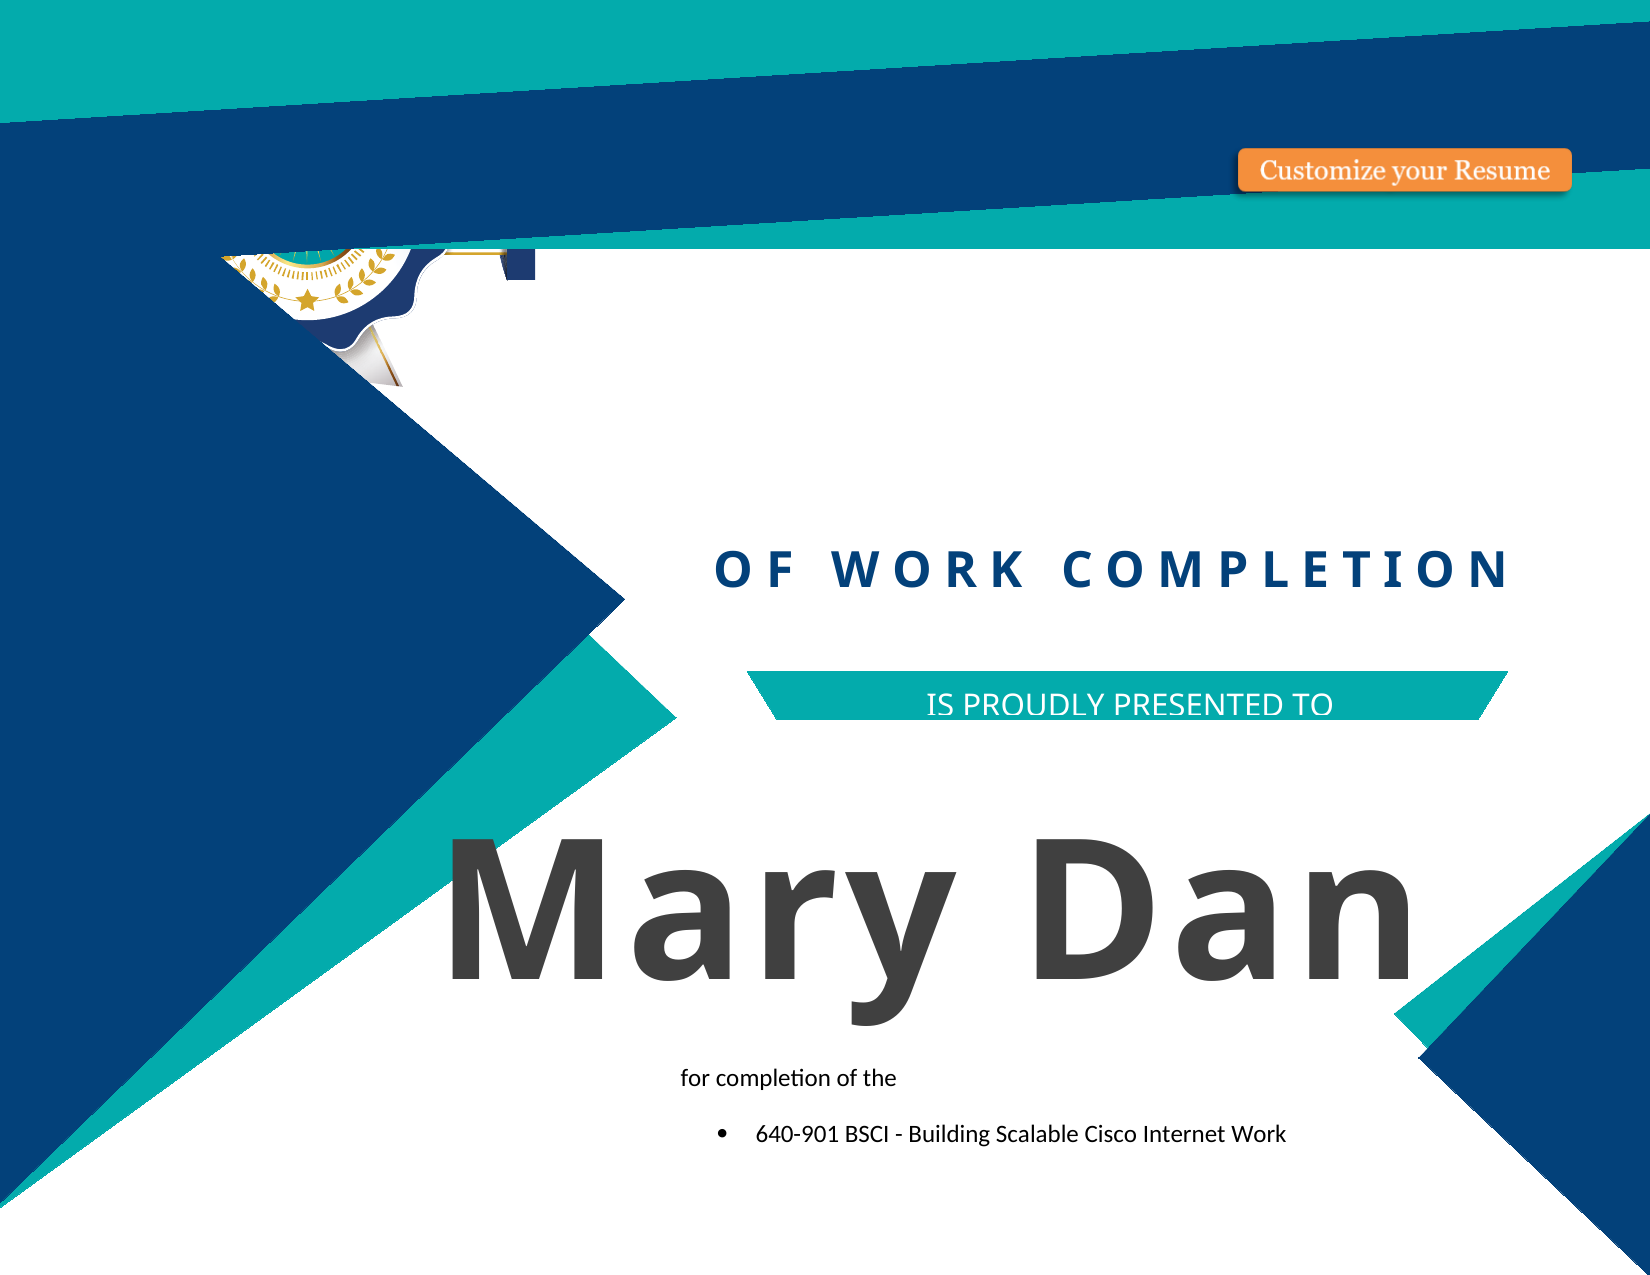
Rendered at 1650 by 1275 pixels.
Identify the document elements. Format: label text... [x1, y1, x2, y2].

text Mary Dan [75, 770, 1425, 1037]
text for completion of the [680, 1062, 1396, 1093]
text OF Work Completion [75, 534, 1509, 602]
list 640-901 BSCI - Building Scalable Cisco Internet Work [718, 1118, 1396, 1148]
picture [1225, 140, 1575, 216]
text CERTIFICATE [75, 141, 1575, 481]
